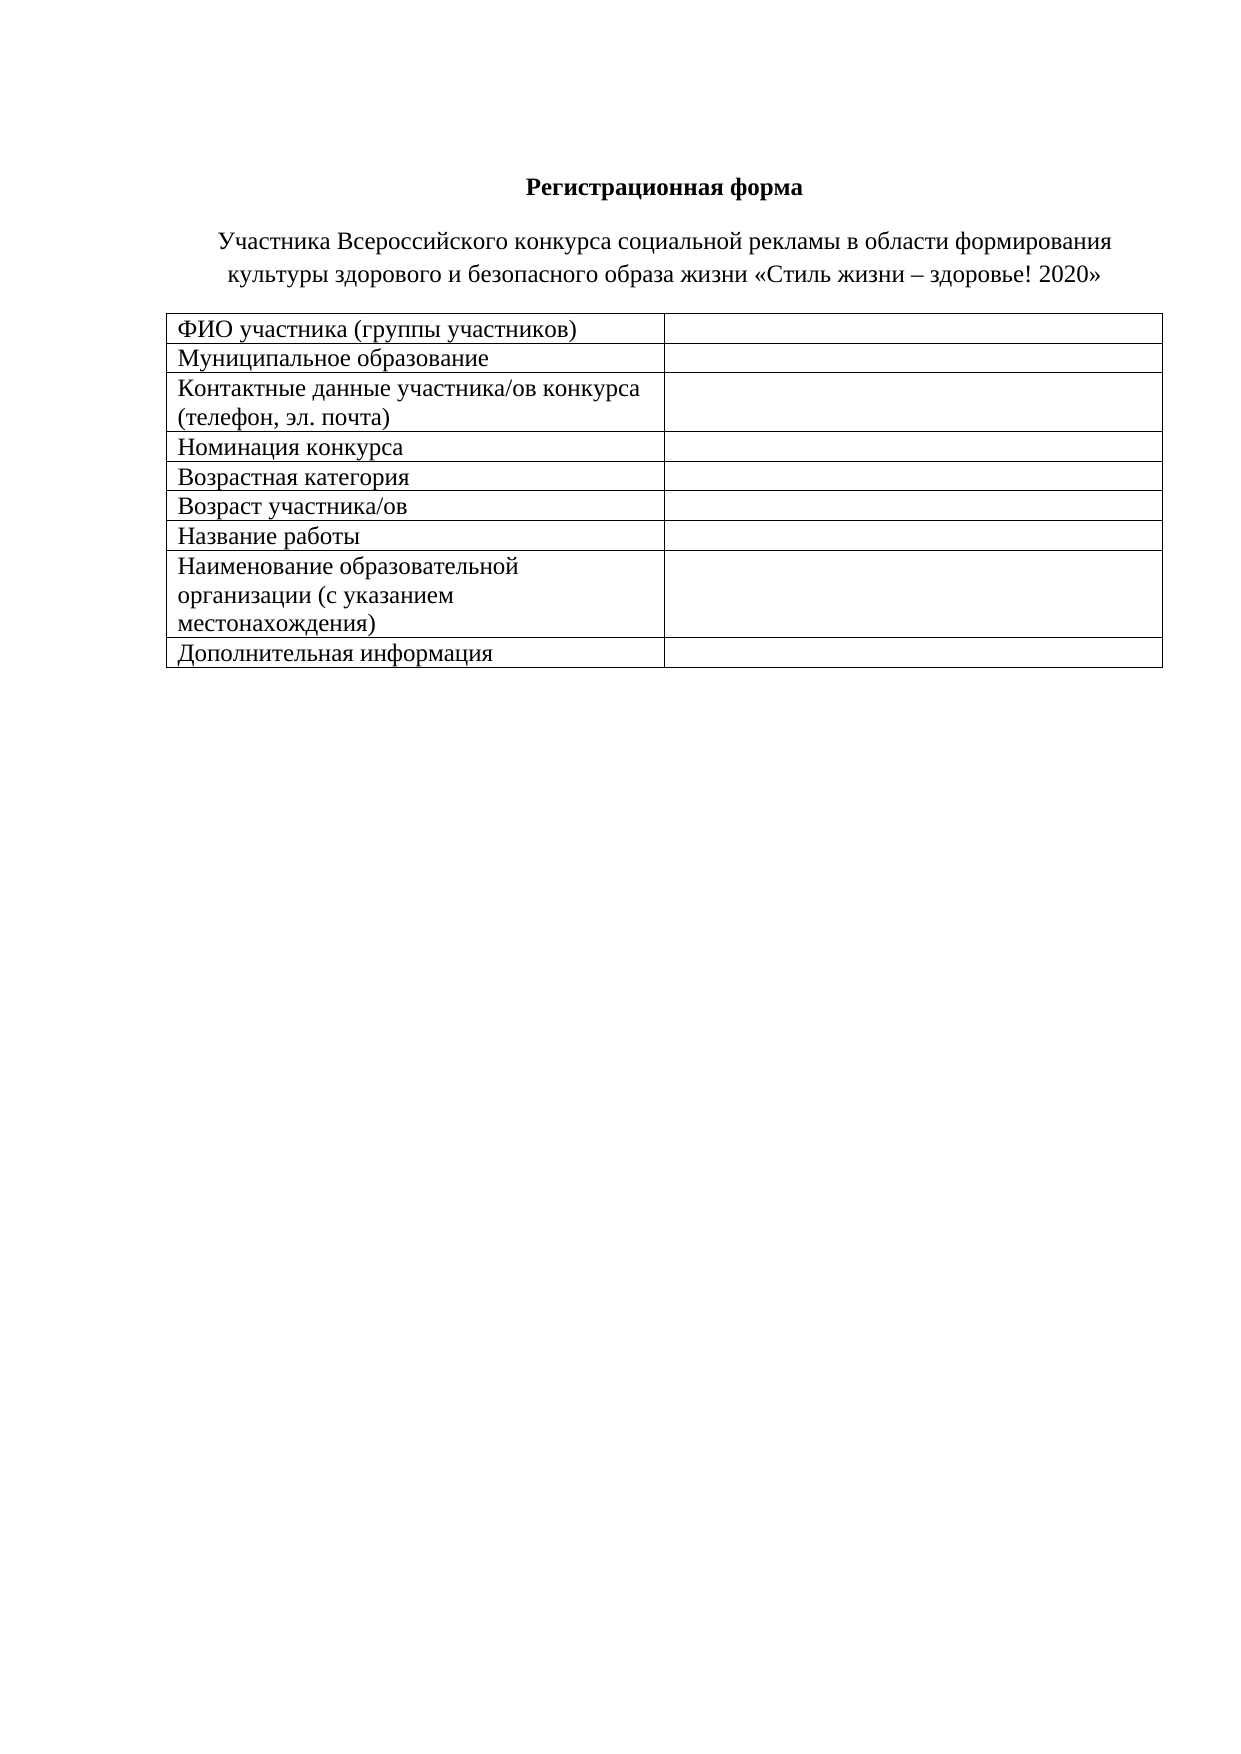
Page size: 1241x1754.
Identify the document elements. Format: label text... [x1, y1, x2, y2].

table_cell [665, 491, 1162, 520]
table_cell [665, 373, 1162, 431]
table_cell [665, 432, 1162, 461]
text Участника Всероссийского конкурса социальной рекламы в области формирования культуры здорового и безопасного образа жизни «Стиль жизни – здоровье! 2020» [177, 226, 1152, 288]
table_cell Муниципальное образование [167, 344, 664, 372]
table_cell [665, 344, 1162, 372]
table_cell Наименование образовательной организации (с указанием местонахождения) [167, 551, 664, 637]
table_cell Название работы [167, 521, 664, 550]
table_header ФИО участника (группы участников) [167, 314, 664, 342]
table_cell [665, 551, 1162, 637]
table_cell [665, 462, 1162, 490]
table_cell [665, 521, 1162, 550]
text Регистрационная форма [177, 172, 1152, 201]
table_cell Возраст участника/ов [167, 491, 664, 520]
table_cell Номинация конкурса [167, 432, 664, 461]
table_cell Дополнительная информация [167, 638, 664, 667]
table_cell Возрастная категория [167, 462, 664, 490]
table_header [665, 314, 1162, 342]
table_cell Контактные данные участника/ов конкурса (телефон, эл. почта) [167, 373, 664, 431]
table_cell [665, 638, 1162, 667]
